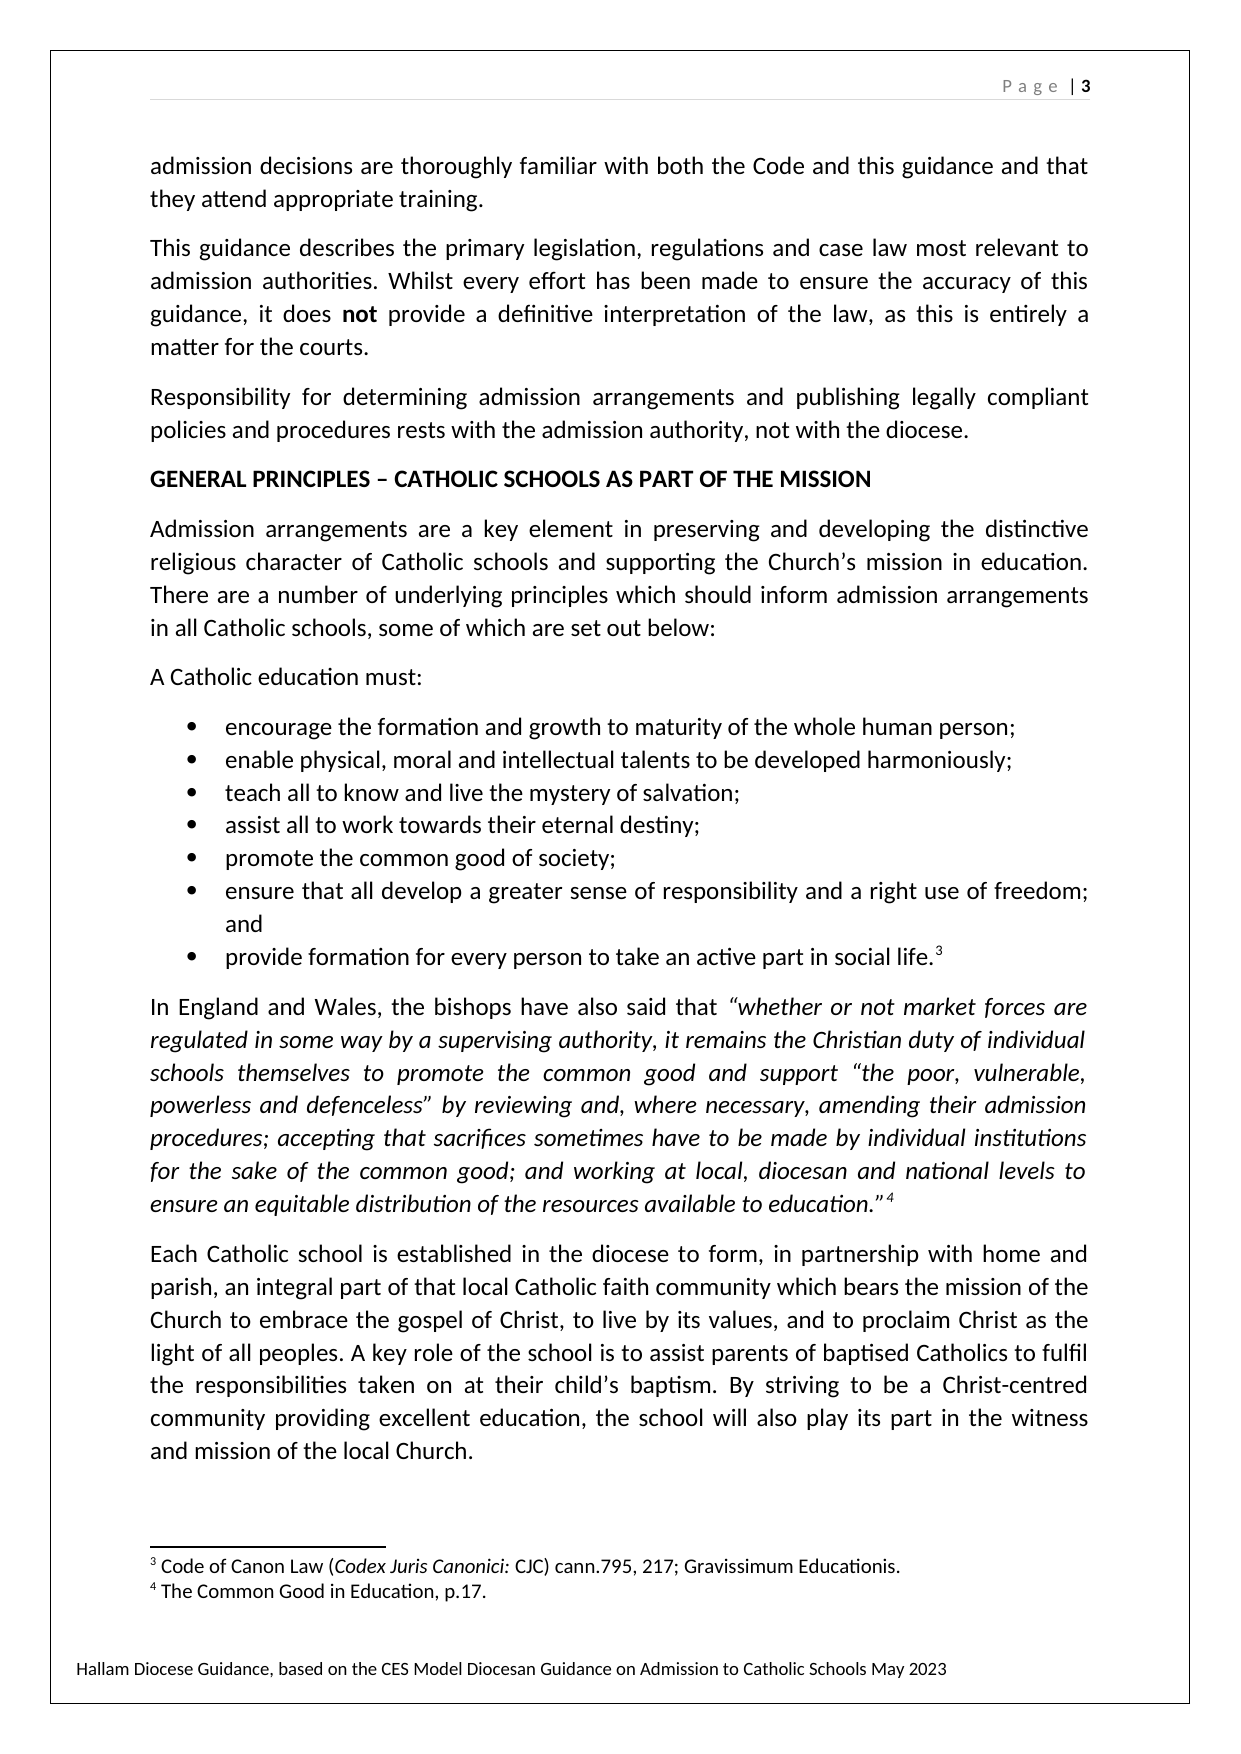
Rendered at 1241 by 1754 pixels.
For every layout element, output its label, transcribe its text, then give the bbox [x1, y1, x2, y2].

list provide formation for every person to take an active part in social life. [187, 941, 1090, 972]
list encourage the formation and growth to maturity of the whole human person; [187, 711, 1090, 741]
list teach all to know and live the mystery of salvation; [187, 777, 1090, 807]
text Admission arrangements are a key element in preserving and developing the distinctive religious character of Catholic schools and supporting the Church’s mission in education. There are a number of underlying principles which should inform admission arrangements in all Catholic schools, some of which are set out below: [150, 513, 1090, 642]
list ensure that all develop a greater sense of responsibility and a right use of freedom; and [187, 875, 1090, 939]
text Each Catholic school is established in the diocese to form, in partnership with home and parish, an integral part of that local Catholic faith community which bears the mission of the Church to embrace the gospel of Christ, to live by its values, and to proclaim Christ as the light of all peoples. A key role of the school is to assist parents of baptised Catholics to fulfil the responsibilities taken on at their child’s baptism. By striving to be a Christ-centred community providing excellent education, the school will also play its part in the witness and mission of the local Church. [150, 1238, 1090, 1466]
list assist all to work towards their eternal destiny; [187, 809, 1090, 840]
text This guidance describes the primary legislation, regulations and case law most relevant to admission authorities. Whilst every effort has been made to ensure the accuracy of this guidance, it does not provide a definitive interpretation of the law, as this is entirely a matter for the courts. [150, 232, 1090, 362]
text In England and Wales, the bishops have also said that “whether or not market forces are regulated in some way by a supervising authority, it remains the Christian duty of individual schools themselves to promote the common good and support “the poor, vulnerable, powerless and defenceless” by reviewing and, where necessary, amending their admission procedures; accepting that sacrifices sometimes have to be made by individual institutions for the sake of the common good; and working at local, diocesan and national levels to ensure an equitable distribution of the resources available to education.” [150, 991, 1090, 1219]
text GENERAL PRINCIPLES – CATHOLIC SCHOOLS AS PART OF THE MISSION [150, 463, 1090, 494]
list promote the common good of society; [187, 842, 1090, 873]
list enable physical, moral and intellectual talents to be developed harmoniously; [187, 744, 1090, 774]
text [150, 150, 1090, 213]
text Responsibility for determining admission arrangements and publishing legally compliant policies and procedures rests with the admission authority, not with the diocese. [150, 381, 1090, 444]
text A Catholic education must: [150, 661, 1090, 692]
